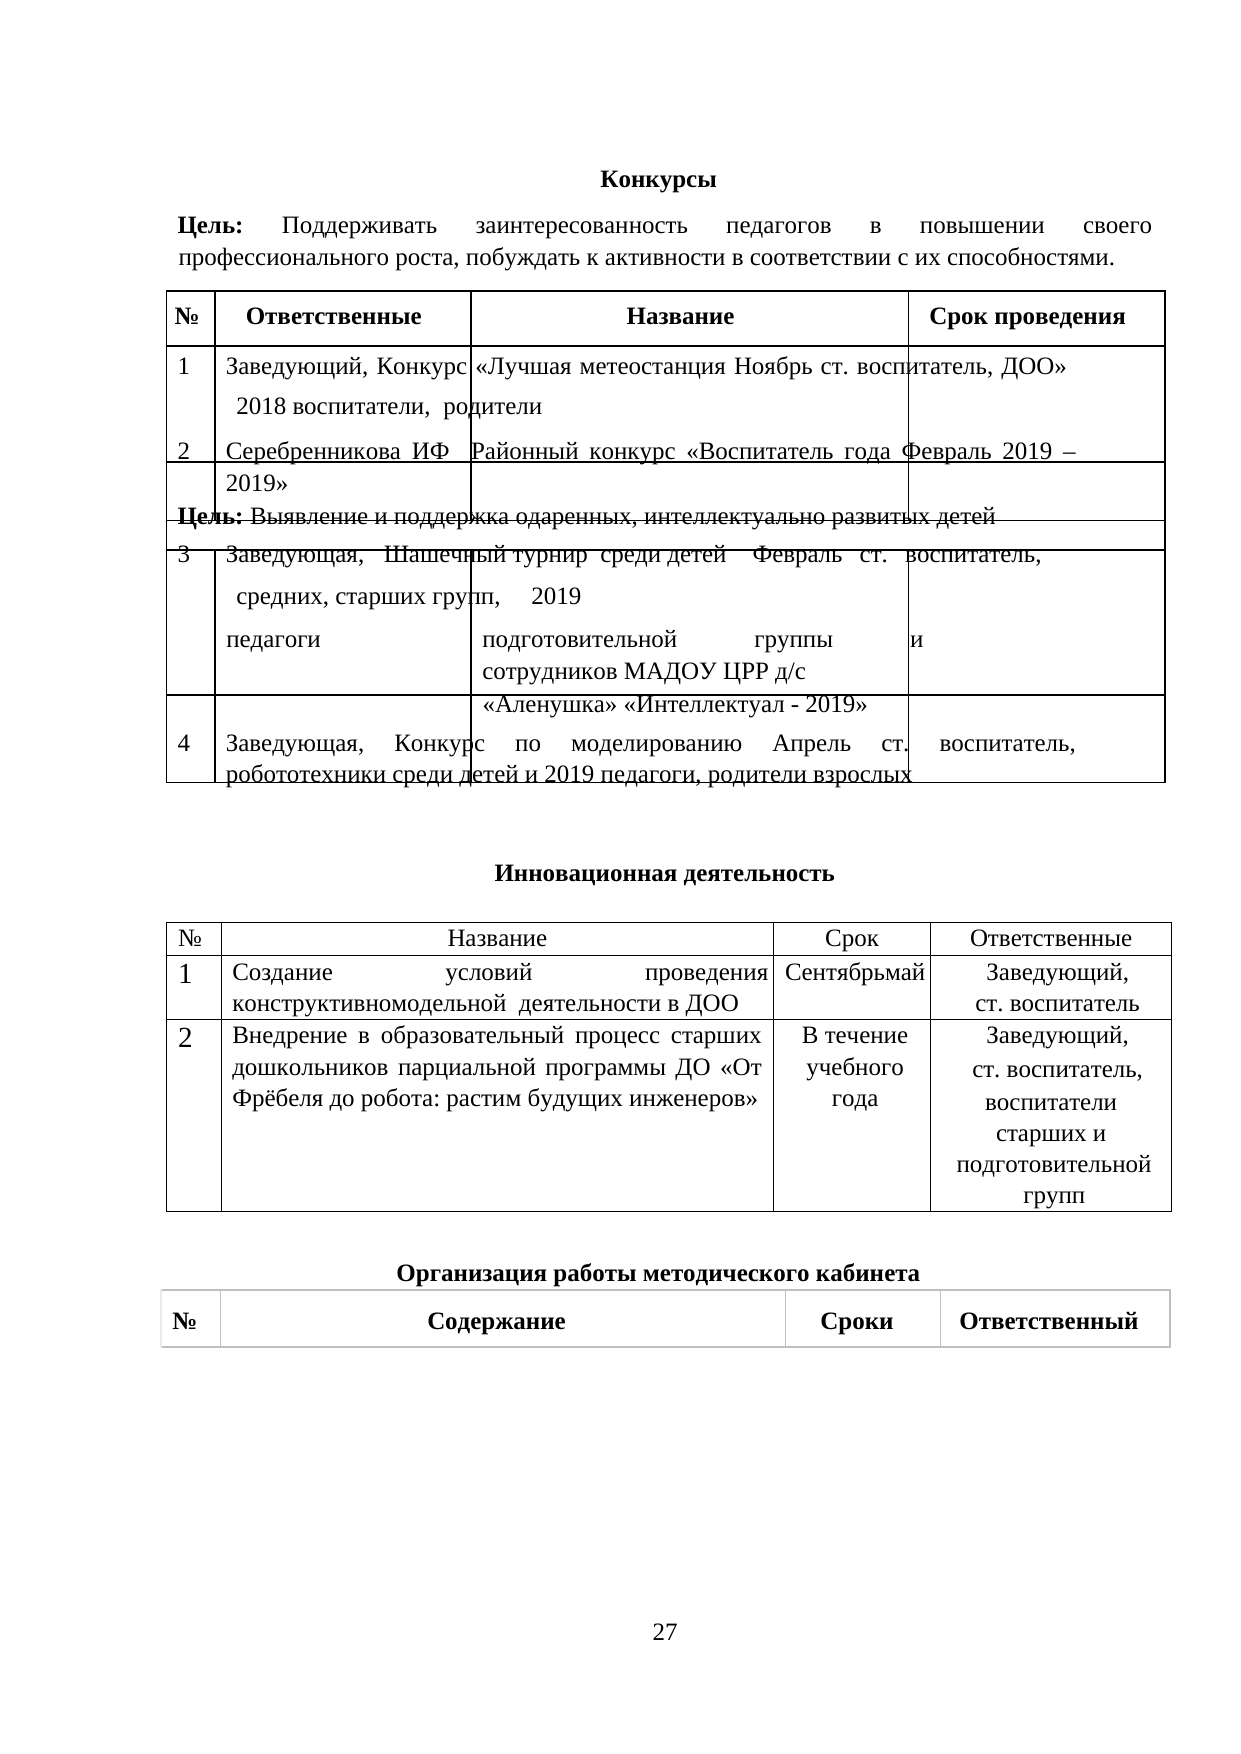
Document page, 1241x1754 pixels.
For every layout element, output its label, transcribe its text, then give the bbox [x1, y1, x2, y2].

subtitle Конкурсы [139, 164, 1177, 193]
text Организация работы методического кабинета [88, 1258, 920, 1287]
text Инновационная деятельность [494, 858, 1190, 887]
text Цель: Поддерживать заинтересованность педагогов в повышении своего профессионального роста, побуждать к активности в соответствии с их способностями. [177, 210, 1153, 270]
table_cell В течение учебного года [774, 1020, 930, 1211]
list Серебренникова ИФ Районный конкурс «Воспитатель года Февраль 2019 – 2019» [177, 436, 1076, 497]
text № Ответственные Название Срок проведения [88, 301, 1190, 330]
text «Аленушка» «Интеллектуал - 2019» [168, 689, 1183, 718]
table_header Срок [774, 923, 930, 954]
table_cell 2 [167, 1020, 221, 1211]
table_cell 1 [167, 956, 221, 1019]
table_header Название [222, 923, 773, 954]
text педагоги подготовительной группы и сотрудников МАДОУ ЦРР д/с [226, 624, 923, 685]
table_cell Сентябрьмай [774, 956, 930, 1019]
table_cell Создание условий проведения конструктивномодельной деятельности в ДОО [222, 956, 773, 1019]
table_header № [162, 1291, 220, 1346]
table_cell Заведующий, ст. воспитатель [931, 956, 1171, 1019]
table_header Ответственные [931, 923, 1171, 954]
table_header Сроки [786, 1291, 940, 1346]
table_cell Внедрение в образовательный процесс старших дошкольников парциальной программы ДО «От Фрёбеля до робота: растим будущих инженеров» [222, 1020, 773, 1211]
table_header Ответственный [941, 1291, 1169, 1346]
table_cell Заведующий, ст. воспитатель, воспитатели старших и подготовительной групп [931, 1020, 1171, 1211]
list Заведующая, Шашечный турнир среди детей Февраль ст. воспитатель, средних, старших групп, 2019 [177, 539, 1076, 610]
table_header № [167, 923, 221, 954]
table_header Содержание [221, 1291, 785, 1346]
text Цель: Выявление и поддержка одаренных, интеллектуально развитых детей [177, 501, 1153, 530]
list Заведующий, Конкурс «Лучшая метеостанция Ноябрь ст. воспитатель, ДОО» 2018 воспитатели, родители [177, 351, 1076, 420]
list Заведующая, Конкурс по моделированию Апрель ст. воспитатель, робототехники среди детей и 2019 педагоги, родители взрослых [177, 728, 1076, 788]
